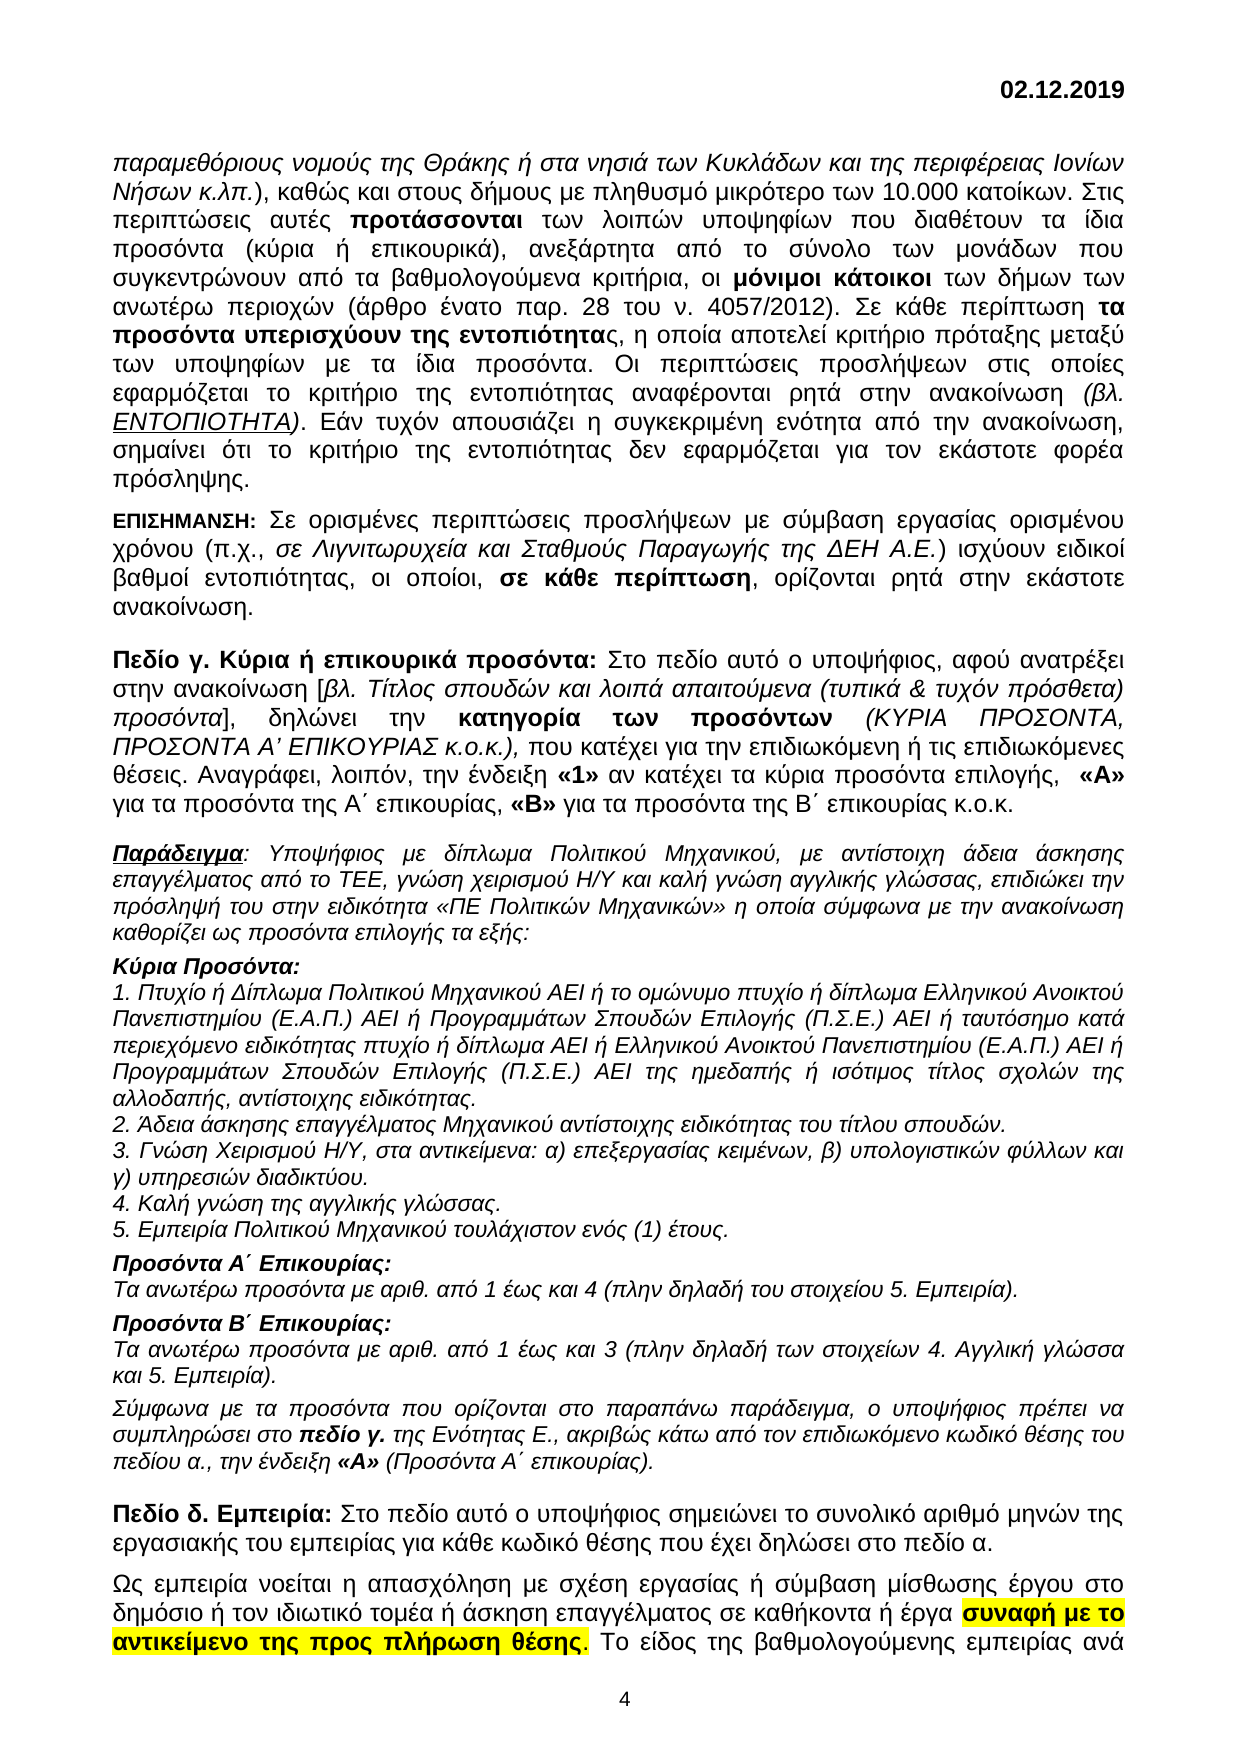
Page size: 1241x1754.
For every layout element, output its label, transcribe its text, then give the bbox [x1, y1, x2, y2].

text Τα ανωτέρω προσόντα με αριθ. από 1 έως και 3 (πλην δηλαδή των στοιχείων 4. Αγγλική γλώσσα και 5. Εμπειρία). [112, 1336, 1125, 1389]
text 1. Πτυχίο ή Δίπλωμα Πολιτικού Μηχανικού ΑΕΙ ή το ομώνυμο πτυχίο ή δίπλωμα Ελληνικού Ανοικτού Πανεπιστημίου (Ε.Α.Π.) ΑΕΙ ή Προγραμμάτων Σπουδών Επιλογής (Π.Σ.Ε.) ΑΕΙ ή ταυτόσημο κατά περιεχόμενο ειδικότητας πτυχίο ή δίπλωμα ΑΕΙ ή Ελληνικού Ανοικτού Πανεπιστημίου (Ε.Α.Π.) ΑΕΙ ή Προγραμμάτων Σπουδών Επιλογής (Π.Σ.Ε.) ΑΕΙ της ημεδαπής ή ισότιμος τίτλος σχολών της αλλοδαπής, αντίστοιχης ειδικότητας. [112, 979, 1125, 1111]
text Κύρια Προσόντα: [112, 953, 1125, 979]
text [112, 148, 1125, 493]
text 4. Καλή γνώση της αγγλικής γλώσσας. [112, 1190, 1125, 1216]
text Προσόντα Β΄ Επικουρίας: [112, 1310, 1125, 1336]
text 2. Άδεια άσκησης επαγγέλματος Μηχανικού αντίστοιχης ειδικότητας του τίτλου σπουδών. [112, 1111, 1125, 1137]
text Τα ανωτέρω προσόντα με αριθ. από 1 έως και 4 (πλην δηλαδή του στοιχείου 5. Εμπειρία). [112, 1276, 1125, 1302]
text 5. Εμπειρία Πολιτικού Μηχανικού τουλάχιστον ενός (1) έτους. [112, 1216, 1125, 1243]
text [112, 1569, 1125, 1655]
text Πεδίο γ. Κύρια ή επικουρικά προσόντα: Στο πεδίο αυτό ο υποψήφιος, αφού ανατρέξει στην ανακοίνωση [βλ. Τίτλος σπουδών και λοιπά απαιτούμενα (τυπικά & τυχόν πρόσθετα) προσόντα], δηλώνει την κατηγορία των προσόντων (ΚΥΡΙΑ ΠΡΟΣΟΝΤΑ, ΠΡΟΣΟΝΤΑ Α’ ΕΠΙΚΟΥΡΙΑΣ κ.ο.κ.), που κατέχει για την επιδιωκόμενη ή τις επιδιωκόμενες θέσεις. Αναγράφει, λοιπόν, την ένδειξη «1» αν κατέχει τα κύρια προσόντα επιλογής, «Α» για τα προσόντα της Α΄ επικουρίας, «Β» για τα προσόντα της Β΄ επικουρίας κ.ο.κ. [112, 645, 1125, 818]
text ΕΠΙΣΗΜΑΝΣΗ: Σε ορισμένες περιπτώσεις προσλήψεων με σύμβαση εργασίας ορισμένου χρόνου (π.χ., σε Λιγνιτωρυχεία και Σταθμούς Παραγωγής της ΔΕΗ Α.Ε.) ισχύουν ειδικοί βαθμοί εντοπιότητας, οι οποίοι, σε κάθε περίπτωση, ορίζονται ρητά στην εκάστοτε ανακοίνωση. [112, 505, 1125, 620]
text Πεδίο δ. Εμπειρία: Στο πεδίο αυτό ο υποψήφιος σημειώνει το συνολικό αριθμό μηνών της εργασιακής του εμπειρίας για κάθε κωδικό θέσης που έχει δηλώσει στο πεδίο α. [112, 1499, 1125, 1557]
text Παράδειγμα: Υποψήφιος με δίπλωμα Πολιτικού Μηχανικού, με αντίστοιχη άδεια άσκησης επαγγέλματος από το ΤΕΕ, γνώση χειρισμού Η/Υ και καλή γνώση αγγλικής γλώσσας, επιδιώκει την πρόσληψή του στην ειδικότητα «ΠΕ Πολιτικών Μηχανικών» η οποία σύμφωνα με την ανακοίνωση καθορίζει ως προσόντα επιλογής τα εξής: [112, 840, 1125, 946]
text 3. Γνώση Χειρισμού Η/Υ, στα αντικείμενα: α) επεξεργασίας κειμένων, β) υπολογιστικών φύλλων και γ) υπηρεσιών διαδικτύου. [112, 1137, 1125, 1190]
text Σύμφωνα με τα προσόντα που ορίζονται στο παραπάνω παράδειγμα, ο υποψήφιος πρέπει να συμπληρώσει στο πεδίο γ. της Ενότητας Ε., ακριβώς κάτω από τον επιδιωκόμενο κωδικό θέσης του πεδίου α., την ένδειξη «Α» (Προσόντα Α΄ επικουρίας). [112, 1395, 1125, 1474]
text Προσόντα Α΄ Επικουρίας: [112, 1250, 1125, 1276]
